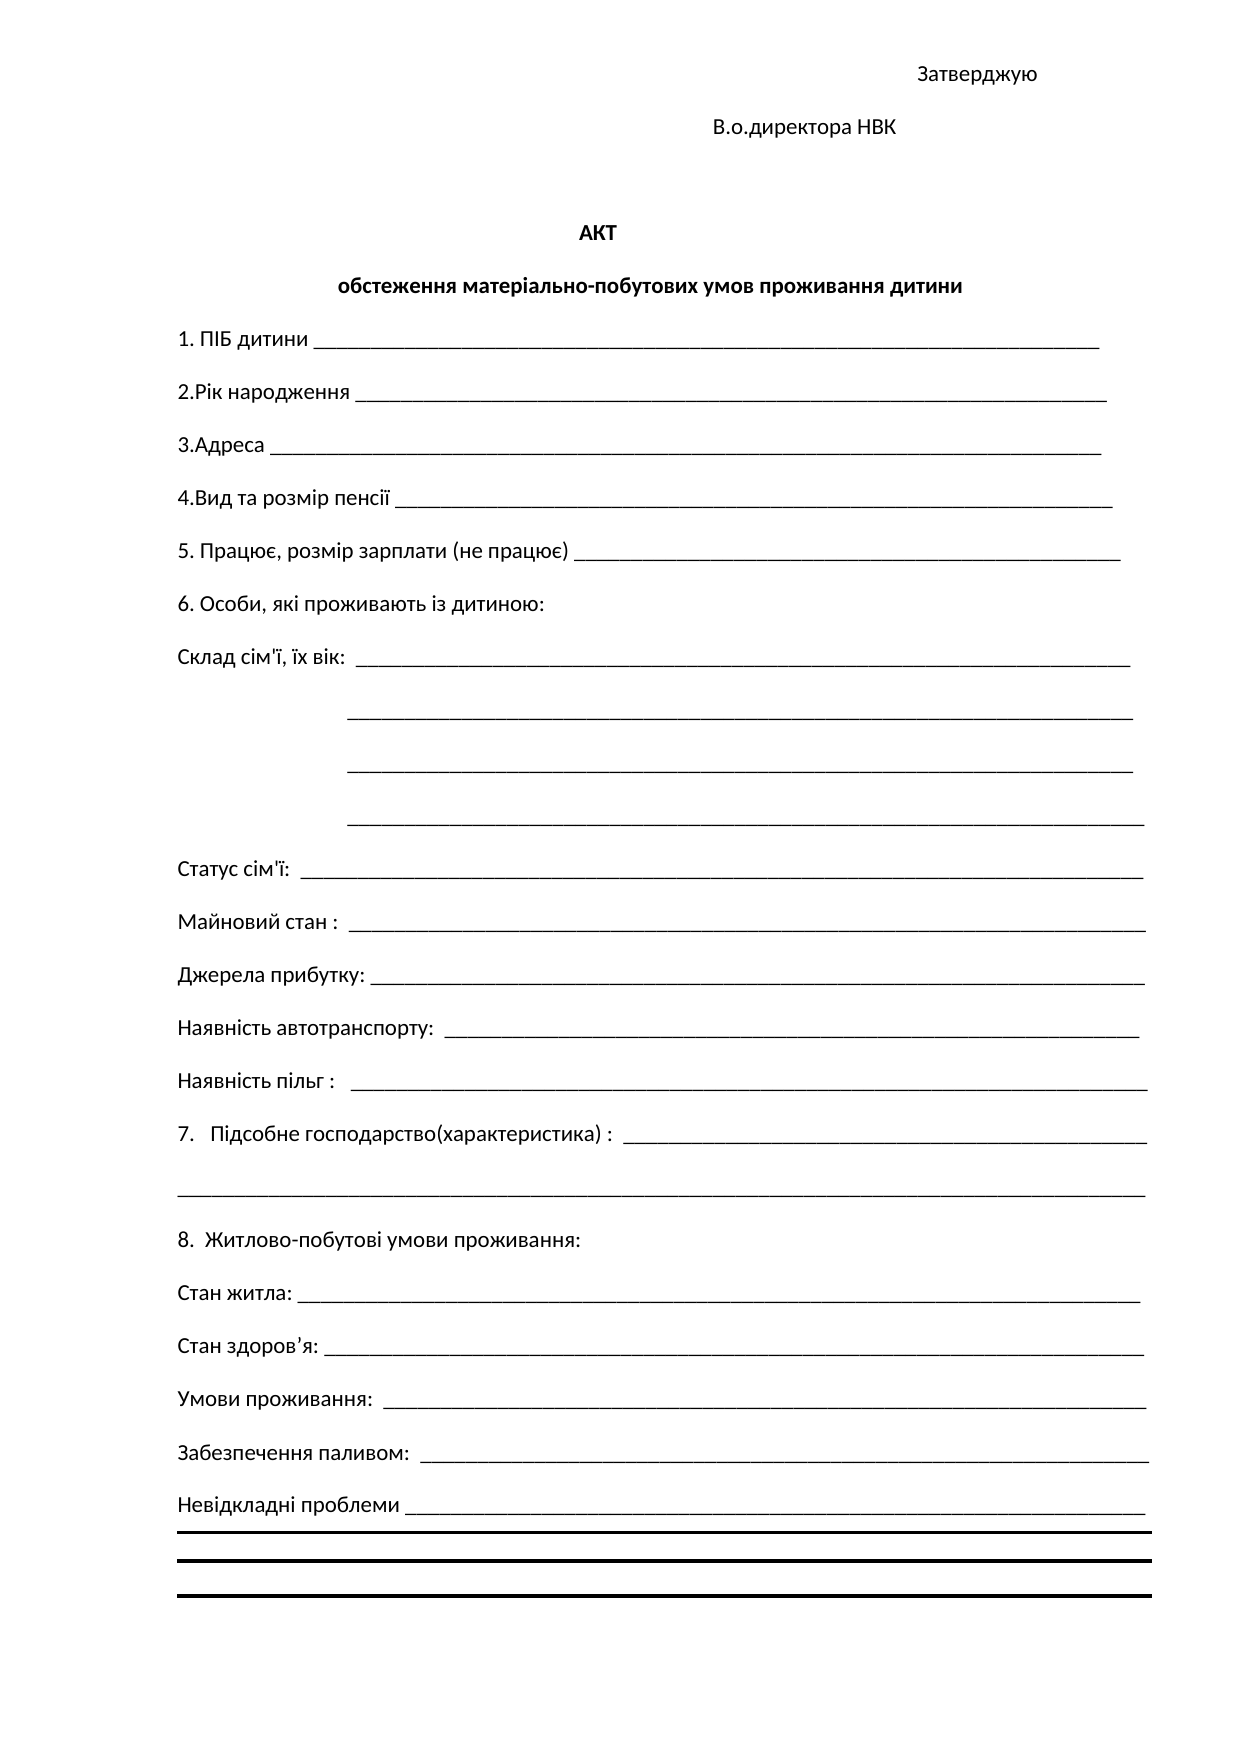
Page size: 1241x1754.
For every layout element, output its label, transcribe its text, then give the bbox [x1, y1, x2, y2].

text Стан здоров’я: ________________________________________________________________________ [177, 1332, 1152, 1359]
text Умови проживання: ___________________________________________________________________ [177, 1384, 1152, 1413]
text 4.Вид та розмір пенсії _______________________________________________________________ [177, 483, 1152, 511]
text ______________________________________________________________________ [177, 801, 1152, 829]
text Наявність автотранспорту: _____________________________________________________________ [177, 1013, 1152, 1041]
text Стан житла: __________________________________________________________________________ [177, 1278, 1152, 1307]
text _____________________________________________________________________ [177, 695, 1152, 723]
text Склад сім'ї, їх вік: ____________________________________________________________________ [177, 642, 1152, 670]
text 5. Працює, розмір зарплати (не працює) ________________________________________________ [177, 536, 1152, 564]
text _____________________________________________________________________ [177, 748, 1152, 776]
text Джерела прибутку: ____________________________________________________________________ [177, 960, 1152, 988]
text АКТ [177, 218, 1152, 246]
text Статус сім'ї: __________________________________________________________________________ [177, 854, 1152, 882]
text 7. Підсобне господарство(характеристика) : ______________________________________________ [177, 1119, 1152, 1147]
text В.о.директора НВК [177, 112, 1152, 140]
text Затверджую [177, 59, 1152, 87]
text Невідкладні проблеми _________________________________________________________________ [177, 1491, 1152, 1531]
text 6. Особи, які проживають із дитиною: [177, 589, 1152, 617]
text _____________________________________________________________________________________ [177, 1172, 1152, 1201]
text 2.Рік народження __________________________________________________________________ [177, 377, 1152, 405]
text Майновий стан : ______________________________________________________________________ [177, 907, 1152, 935]
text 1. ПІБ дитини _____________________________________________________________________ [177, 324, 1152, 352]
text 3.Адреса _________________________________________________________________________ [177, 430, 1152, 458]
text обстеження матеріально-побутових умов проживання дитини [177, 271, 1152, 299]
text Забезпечення паливом: ________________________________________________________________ [177, 1438, 1152, 1466]
text Наявність пільг : ______________________________________________________________________ [177, 1066, 1152, 1094]
text 8. Житлово-побутові умови проживання: [177, 1226, 1152, 1253]
